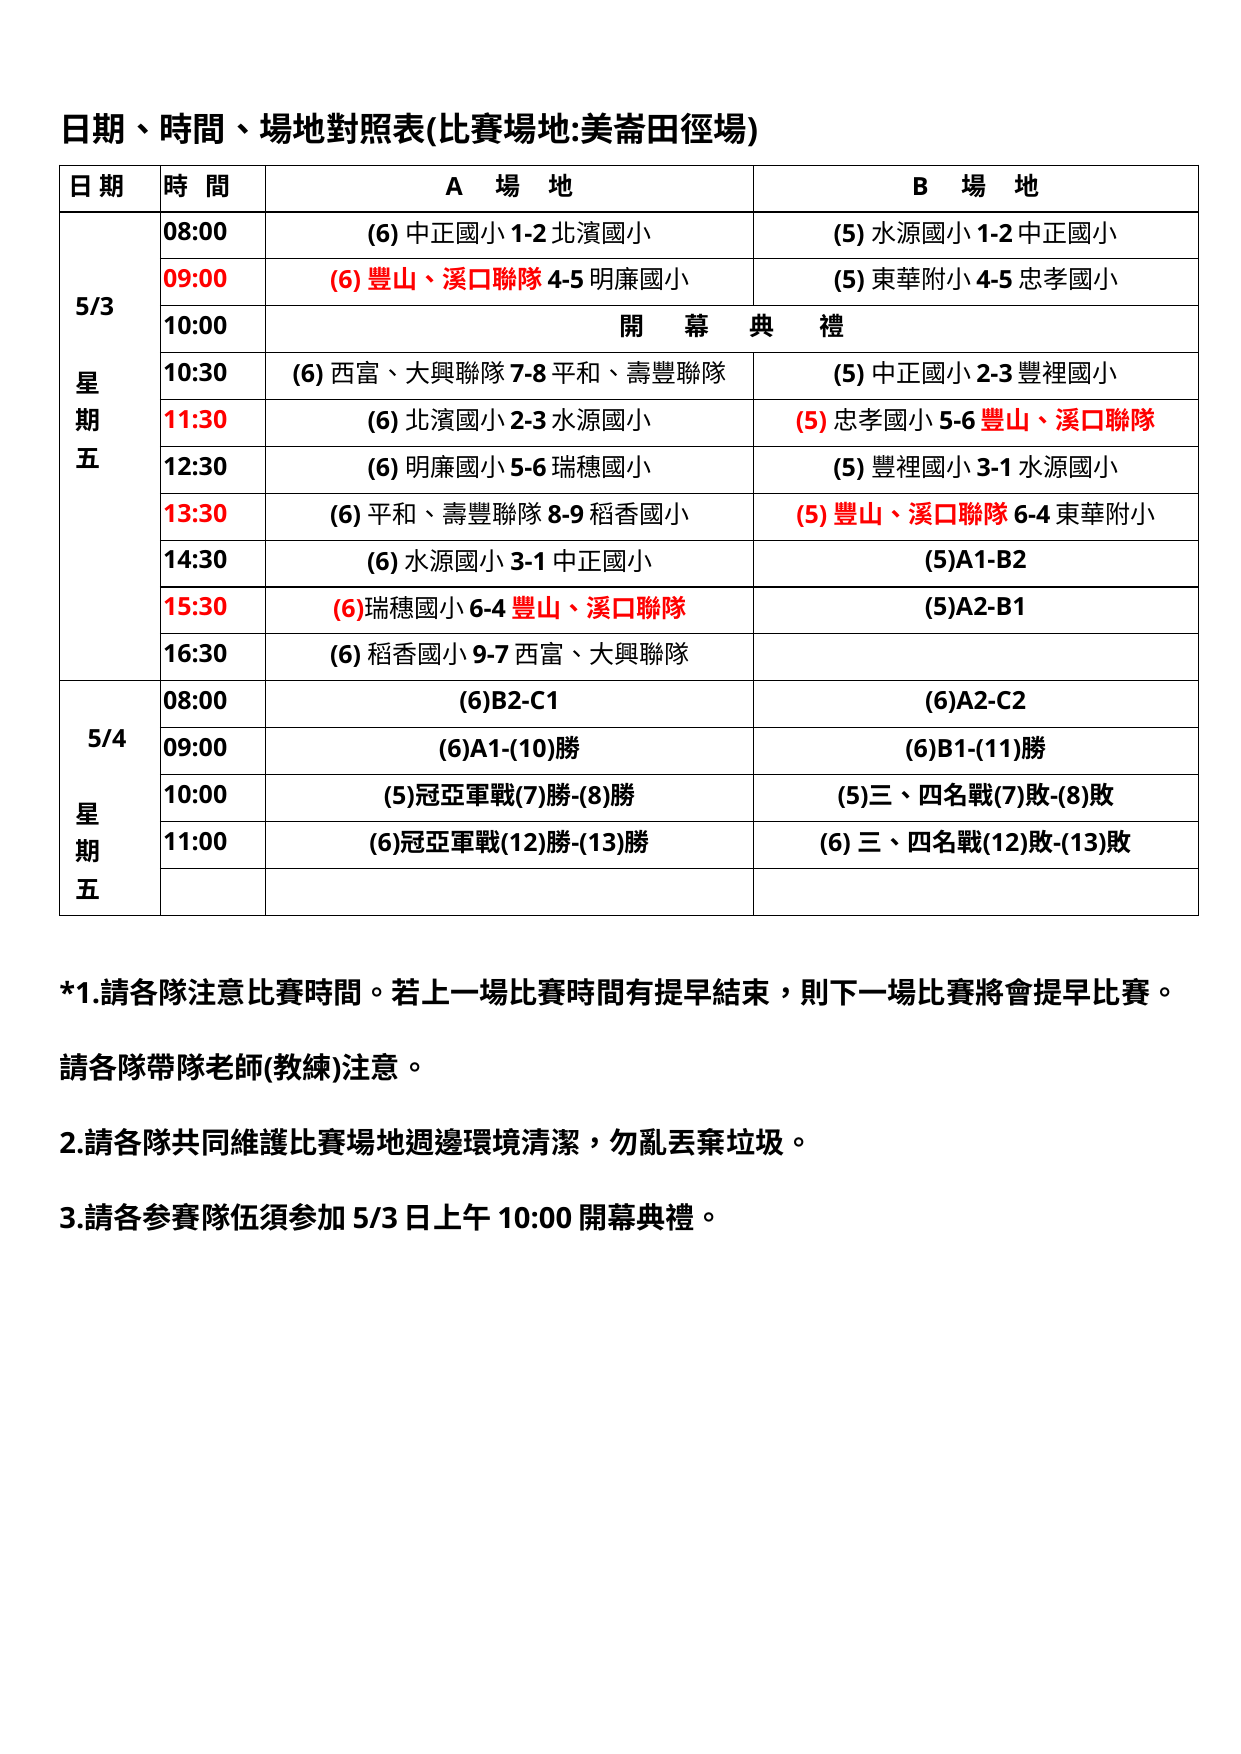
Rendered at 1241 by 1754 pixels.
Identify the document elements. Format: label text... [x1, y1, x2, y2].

table_cell 開 幕 典 禮 [266, 306, 1198, 352]
table_cell 5/4 星 期 五 [60, 681, 160, 914]
table_cell 09:00 [161, 728, 265, 774]
table_cell (5) 中正國小2-3豐裡國小 [754, 353, 1198, 399]
table_cell (5)冠亞軍戰(7)勝-(8)勝 [266, 775, 753, 821]
table_header B 場 地 [754, 166, 1198, 211]
table_cell (5) 東華附小4-5忠孝國小 [754, 259, 1198, 305]
table_cell 10:30 [161, 353, 265, 399]
table_cell (5)三、四名戰(7)敗-(8)敗 [754, 775, 1198, 821]
table_cell (6) 中正國小1-2北濱國小 [266, 213, 753, 258]
table_cell 10:00 [161, 775, 265, 821]
table_cell (6) 明廉國小5-6瑞穗國小 [266, 447, 753, 493]
table_cell (6)冠亞軍戰(12)勝-(13)勝 [266, 822, 753, 868]
table_cell (6) 西富、大興聯隊7-8平和、壽豐聯隊 [266, 353, 753, 399]
table_cell (5) 豐裡國小 3-1水源國小 [754, 447, 1198, 493]
table_cell 08:00 [161, 213, 265, 258]
text 3.請各参賽隊伍須参加5/3日上午10:00開幕典禮。 [59, 1178, 1196, 1253]
table_header 日 期 [60, 166, 160, 211]
text 日期、時間、場地對照表(比賽場地:美崙田徑場) [59, 89, 1196, 164]
table_cell (5)A1-B2 [754, 541, 1198, 586]
text *1.請各隊注意比賽時間。若上一場比賽時間有提早結束，則下一場比賽將會提早比賽。請各隊帶隊老師(教練)注意。 [59, 953, 1196, 1103]
table_header A 場 地 [266, 166, 753, 211]
table_cell 10:00 [161, 306, 265, 352]
text 2.請各隊共同維護比賽場地週邊環境清潔，勿亂丟棄垃圾。 [59, 1103, 1196, 1178]
table_cell (6) 稻香國小9-7西富、大興聯隊 [266, 634, 753, 680]
table_cell 11:00 [161, 822, 265, 868]
table_cell (6) 水源國小 3-1中正國小 [266, 541, 753, 586]
table_cell (6)A1-(10)勝 [266, 728, 753, 774]
table_cell [266, 869, 753, 914]
table_cell 09:00 [161, 259, 265, 305]
table_cell (6) 豐山、溪口聯隊4-5明廉國小 [266, 259, 753, 305]
table_cell (6)B1-(11)勝 [754, 728, 1198, 774]
table_cell [754, 634, 1198, 680]
table_cell (6) 平和、壽豐聯隊8-9稻香國小 [266, 494, 753, 539]
table_cell 12:30 [161, 447, 265, 493]
table_cell 16:30 [161, 634, 265, 680]
table_cell 08:00 [161, 681, 265, 727]
table_cell [161, 869, 265, 914]
table_header 時 間 [161, 166, 265, 211]
table_cell (6)B2-C1 [266, 681, 753, 727]
table_cell 15:30 [161, 588, 265, 633]
table_cell [754, 869, 1198, 914]
table_cell (5)A2-B1 [754, 588, 1198, 633]
table_cell 13:30 [161, 494, 265, 539]
table_cell (6) 北濱國小2-3水源國小 [266, 400, 753, 446]
table_cell 5/3 星 期 五 [60, 213, 160, 680]
table_cell (6)瑞穗國小6-4豐山、溪口聯隊 [266, 588, 753, 633]
table_cell (5) 忠孝國小 5-6豐山、溪口聯隊 [754, 400, 1198, 446]
table_cell 11:30 [161, 400, 265, 446]
table_cell (5) 水源國小1-2中正國小 [754, 213, 1198, 258]
table_cell (5) 豐山、溪口聯隊6-4東華附小 [754, 494, 1198, 539]
table_cell (6)A2-C2 [754, 681, 1198, 727]
table_cell 14:30 [161, 541, 265, 586]
table_cell (6) 三、四名戰(12)敗-(13)敗 [754, 822, 1198, 868]
